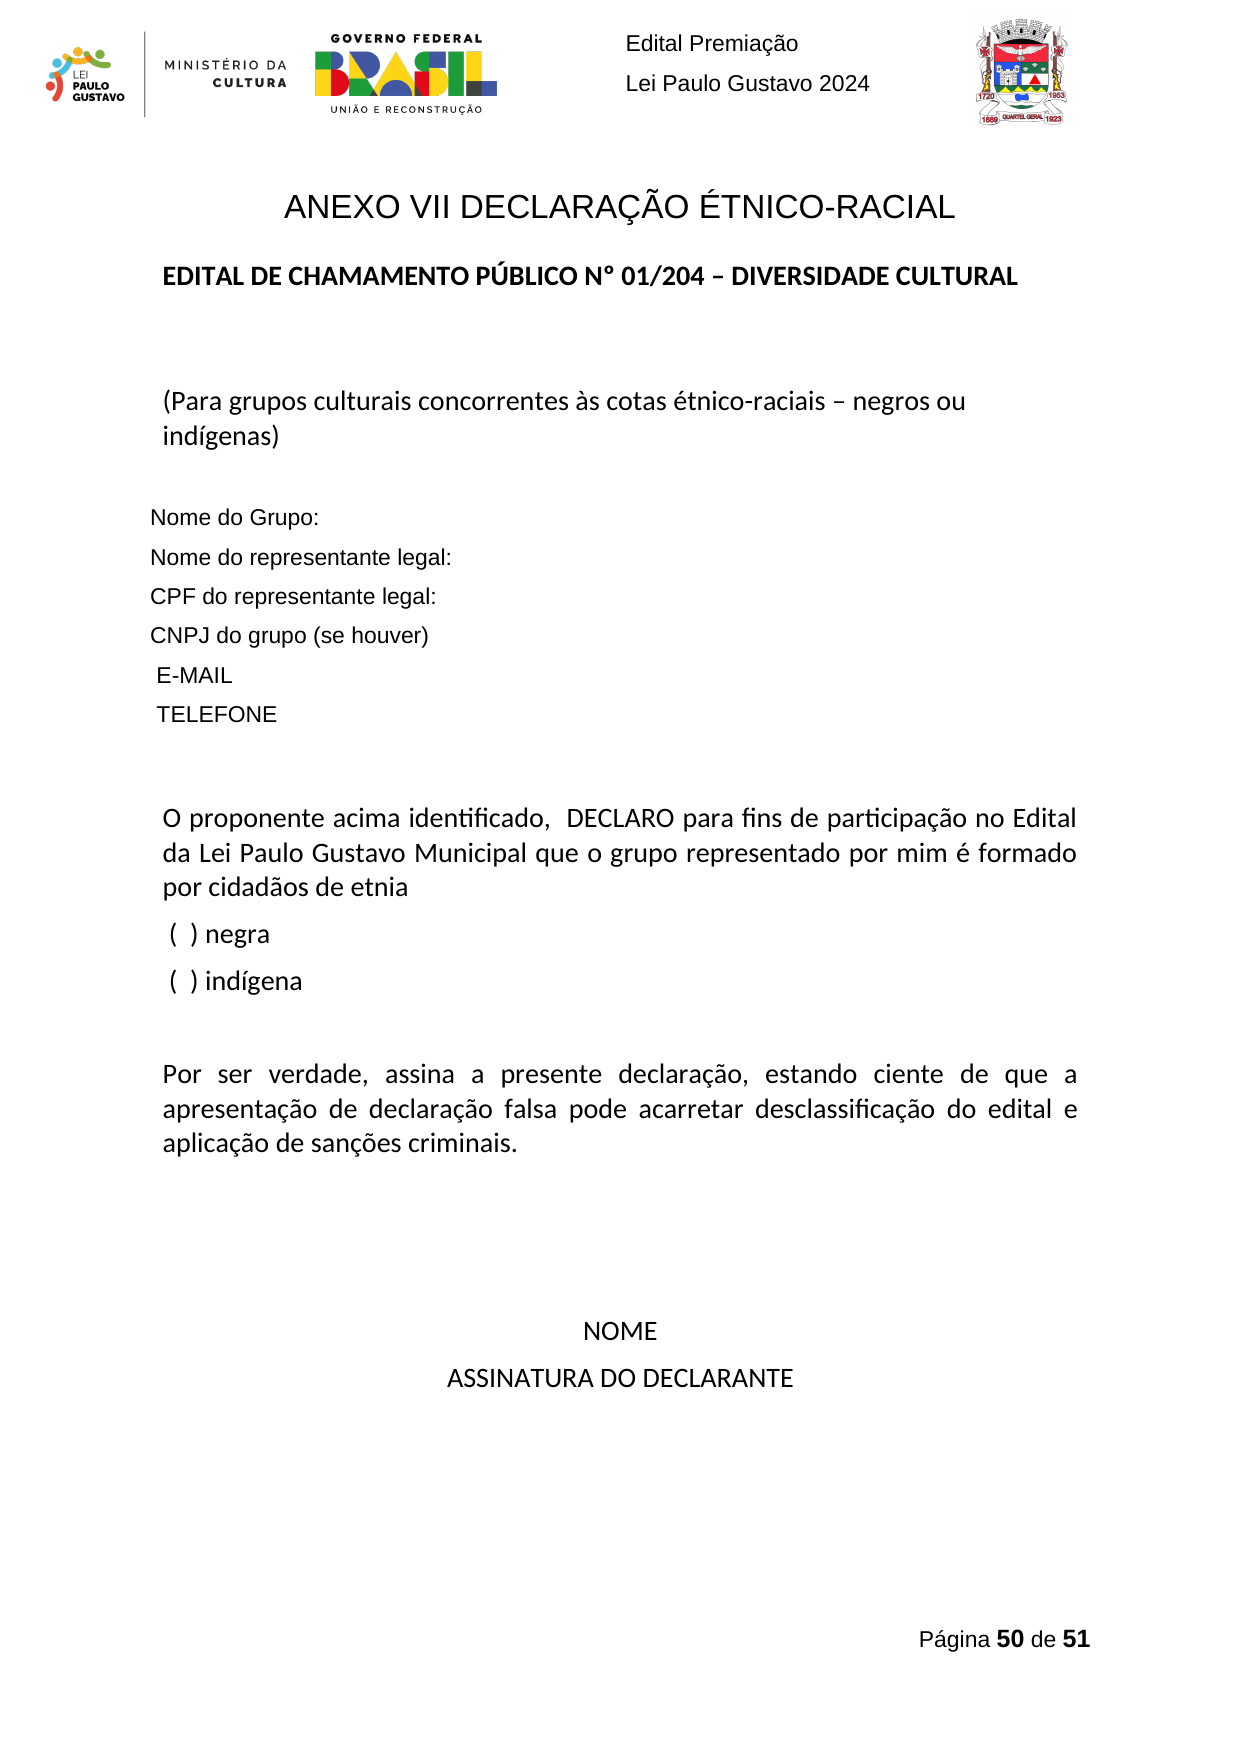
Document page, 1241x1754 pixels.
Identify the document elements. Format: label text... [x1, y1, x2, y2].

text EDITAL DE CHAMAMENTO PÚBLICO Nº 01/204 – DIVERSIDADE CULTURAL [162, 258, 1078, 292]
text ( ) indígena [162, 963, 1078, 997]
subtitle ANEXO VII DECLARAÇÃO ÉTNICO-RACIAL [150, 187, 1090, 226]
text TELEFONE [150, 701, 1090, 728]
text E-MAIL [150, 662, 1090, 688]
picture [973, 14, 1072, 127]
text CNPJ do grupo (se houver) [150, 622, 1090, 649]
picture [34, 13, 515, 130]
text NOME [162, 1313, 1078, 1347]
text ASSINATURA DO DECLARANTE [162, 1360, 1078, 1394]
text (Para grupos culturais concorrentes às cotas étnico-raciais – negros ou indígenas) [162, 383, 1078, 452]
text Por ser verdade, assina a presente declaração, estando ciente de que a apresentação de declaração falsa pode acarretar desclassificação do edital e aplicação de sanções criminais. [162, 1057, 1078, 1160]
text O proponente acima identificado, DECLARO para fins de participação no Edital da Lei Paulo Gustavo Municipal que o grupo representado por mim é formado por cidadãos de etnia [162, 800, 1078, 903]
text Nome do representante legal: [150, 543, 1090, 570]
text CPF do representante legal: [150, 583, 1090, 609]
text ( ) negra [162, 916, 1078, 950]
text Nome do Grupo: [150, 504, 1090, 530]
